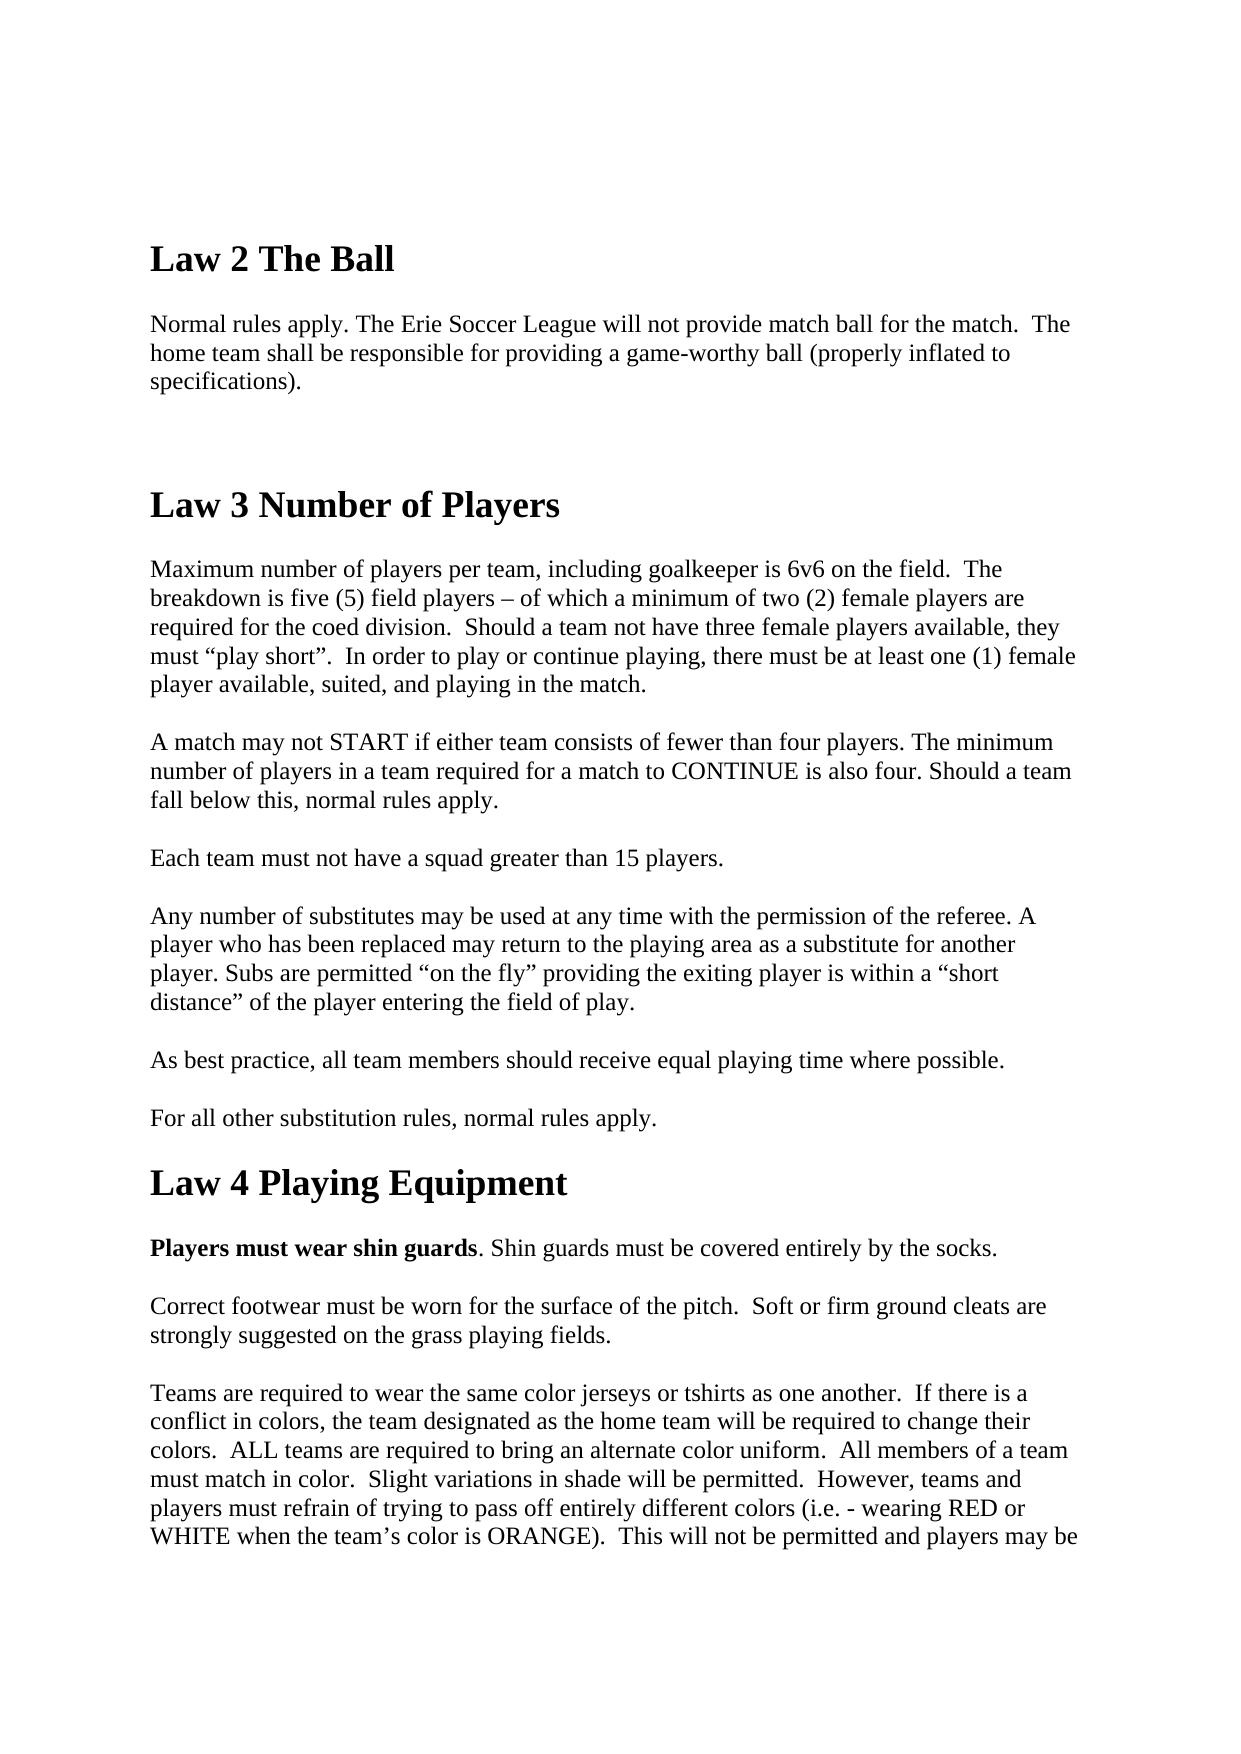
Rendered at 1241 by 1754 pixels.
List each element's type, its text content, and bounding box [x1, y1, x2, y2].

text For all other substitution rules, normal rules apply. [150, 1103, 1090, 1132]
text Law 2 The Ball [150, 237, 1090, 280]
text As best practice, all team members should receive equal playing time where possible. [150, 1045, 1090, 1074]
text Law 3 Number of Players [150, 482, 1090, 525]
text Players must wear shin guards. Shin guards must be covered entirely by the socks. [150, 1233, 1090, 1262]
text Normal rules apply. The Erie Soccer League will not provide match ball for the match. The home team shall be responsible for providing a game-worthy ball (properly inflated to specifications). [150, 309, 1090, 395]
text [150, 1378, 1090, 1550]
text Correct footwear must be worn for the surface of the pitch. Soft or firm ground cleats are strongly suggested on the grass playing fields. [150, 1291, 1090, 1348]
text Any number of substitutes may be used at any time with the permission of the referee. A player who has been replaced may return to the playing area as a substitute for another player. Subs are permitted “on the fly” providing the exiting player is within a “short distance” of the player entering the field of play. [150, 901, 1090, 1016]
text A match may not START if either team consists of fewer than four players. The minimum number of players in a team required for a match to CONTINUE is also four. Should a team fall below this, normal rules apply. [150, 727, 1090, 814]
text Each team must not have a squad greater than 15 players. [150, 843, 1090, 872]
text Maximum number of players per team, including goalkeeper is 6v6 on the field. The breakdown is five (5) field players – of which a minimum of two (2) female players are required for the coed division. Should a team not have three female players available, they must “play short”. In order to play or continue playing, there must be at least one (1) female player available, suited, and playing in the match. [150, 554, 1090, 698]
text Law 4 Playing Equipment [150, 1161, 1090, 1204]
